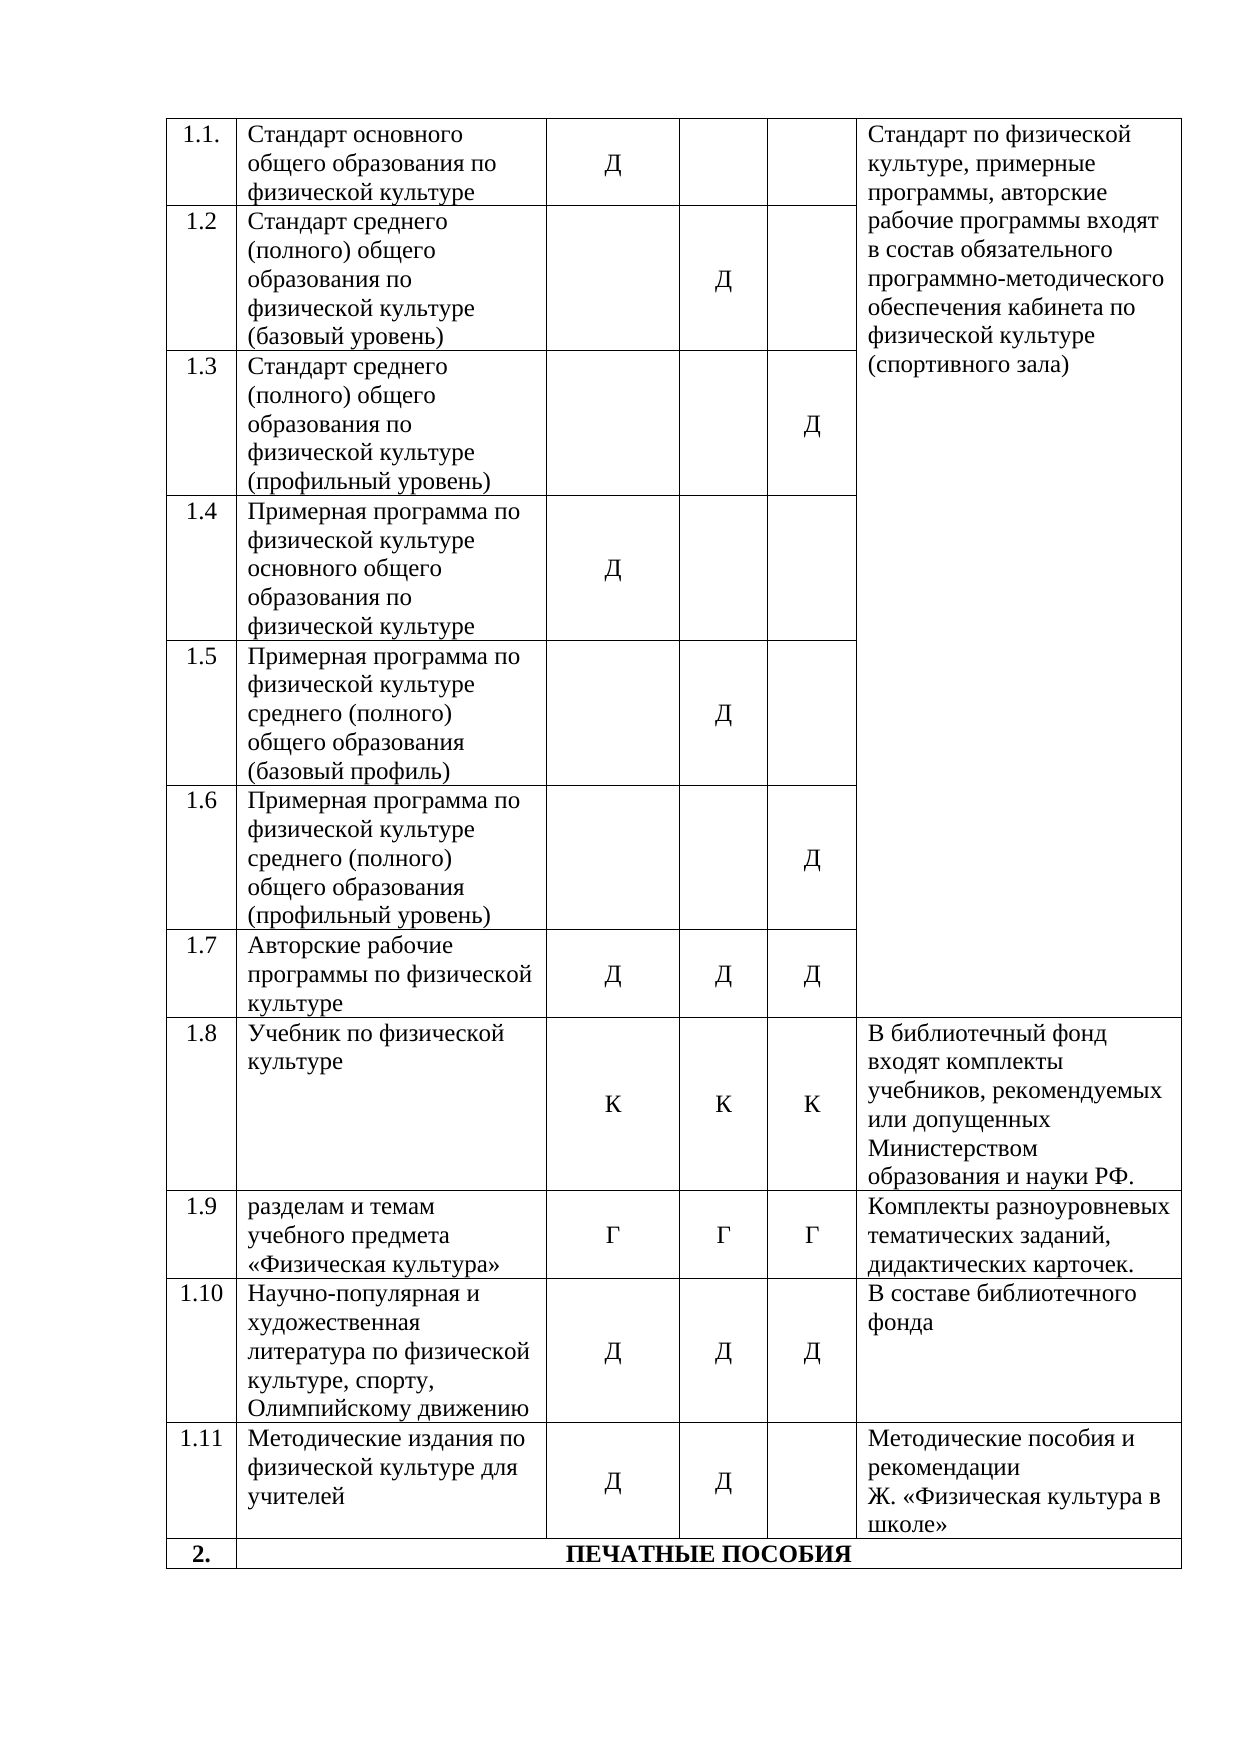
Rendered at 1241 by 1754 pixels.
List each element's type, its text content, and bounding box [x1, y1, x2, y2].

table_cell Д [680, 641, 767, 784]
table_cell Д [768, 1279, 856, 1422]
table_cell Д [547, 1279, 679, 1422]
table_cell [680, 786, 767, 929]
table_cell Научно-популярная и художественная литература по физической культуре, спорту, Олимпийскому движению [237, 1279, 546, 1422]
table_cell Г [768, 1191, 856, 1277]
table_cell Стандарт среднего (полного) общего образования по физической культуре (профильный уровень) [237, 351, 546, 495]
table_cell 2. [167, 1539, 236, 1568]
table_cell 1.8 [167, 1018, 236, 1190]
table_cell К [768, 1018, 856, 1190]
table_cell Д [547, 930, 679, 1017]
table_cell [768, 496, 856, 640]
table_cell В составе библиотечного фонда [857, 1279, 1181, 1422]
table_cell 1.7 [167, 930, 236, 1017]
table_cell 1.3 [167, 351, 236, 495]
table_cell ПЕЧАТНЫЕ ПОСОБИЯ [237, 1539, 1181, 1568]
table_cell [768, 1423, 856, 1538]
table_cell [547, 206, 679, 350]
table_cell [547, 786, 679, 929]
table_cell 1.6 [167, 786, 236, 929]
table_cell Примерная программа по физической культуре основного общего образования по физической культуре [237, 496, 546, 640]
table_cell Д [680, 930, 767, 1017]
table_cell Д [547, 496, 679, 640]
table_cell Г [680, 1191, 767, 1277]
table_cell Д [547, 1423, 679, 1538]
table_cell Д [768, 351, 856, 495]
table_cell Методические пособия и рекомендации Ж. «Физическая культура в школе» [857, 1423, 1181, 1538]
table_cell [680, 119, 767, 205]
table_cell [547, 641, 679, 784]
table_cell [680, 496, 767, 640]
table_cell 1.1. [167, 119, 236, 205]
table_cell 1.2 [167, 206, 236, 350]
table_cell Примерная программа по физической культуре среднего (полного) общего образования (базовый профиль) [237, 641, 546, 784]
table_cell Д [680, 206, 767, 350]
table_cell [768, 641, 856, 784]
table_cell Методические издания по физической культуре для учителей [237, 1423, 546, 1538]
table_cell 1.5 [167, 641, 236, 784]
table_cell [680, 351, 767, 495]
table_cell Д [768, 930, 856, 1017]
table_cell Авторские рабочие программы по физической культуре [237, 930, 546, 1017]
table_cell К [547, 1018, 679, 1190]
table_cell Стандарт среднего (полного) общего образования по физической культуре (базовый уровень) [237, 206, 546, 350]
table_cell 1.4 [167, 496, 236, 640]
table_cell Д [680, 1279, 767, 1422]
table_cell [768, 119, 856, 205]
table_cell Учебник по физической культуре [237, 1018, 546, 1190]
table_cell Комплекты разноуровневых тематических заданий, дидактических карточек. [857, 1191, 1181, 1277]
table_cell Г [547, 1191, 679, 1277]
table_cell 1.11 [167, 1423, 236, 1538]
table_cell разделам и темам учебного предмета «Физическая культура» [237, 1191, 546, 1277]
table_cell Примерная программа по физической культуре среднего (полного) общего образования (профильный уровень) [237, 786, 546, 929]
table_cell Д [547, 119, 679, 205]
table_cell [547, 351, 679, 495]
table_cell К [680, 1018, 767, 1190]
table_cell Д [768, 786, 856, 929]
table_cell 1.9 [167, 1191, 236, 1277]
table_cell [768, 206, 856, 350]
table_cell В библиотечный фонд входят комплекты учебников, рекомендуемых или допущенных Министерством образования и науки РФ. [857, 1018, 1181, 1190]
table_cell Стандарт основного общего образования по физической культуре [237, 119, 546, 205]
table_cell 1.10 [167, 1279, 236, 1422]
table_cell Д [680, 1423, 767, 1538]
table_cell Стандарт по физической культуре, примерные программы, авторские рабочие программы входят в состав обязательного программно-методического обеспечения кабинета по физической культуре (спортивного зала) [857, 119, 1181, 1017]
